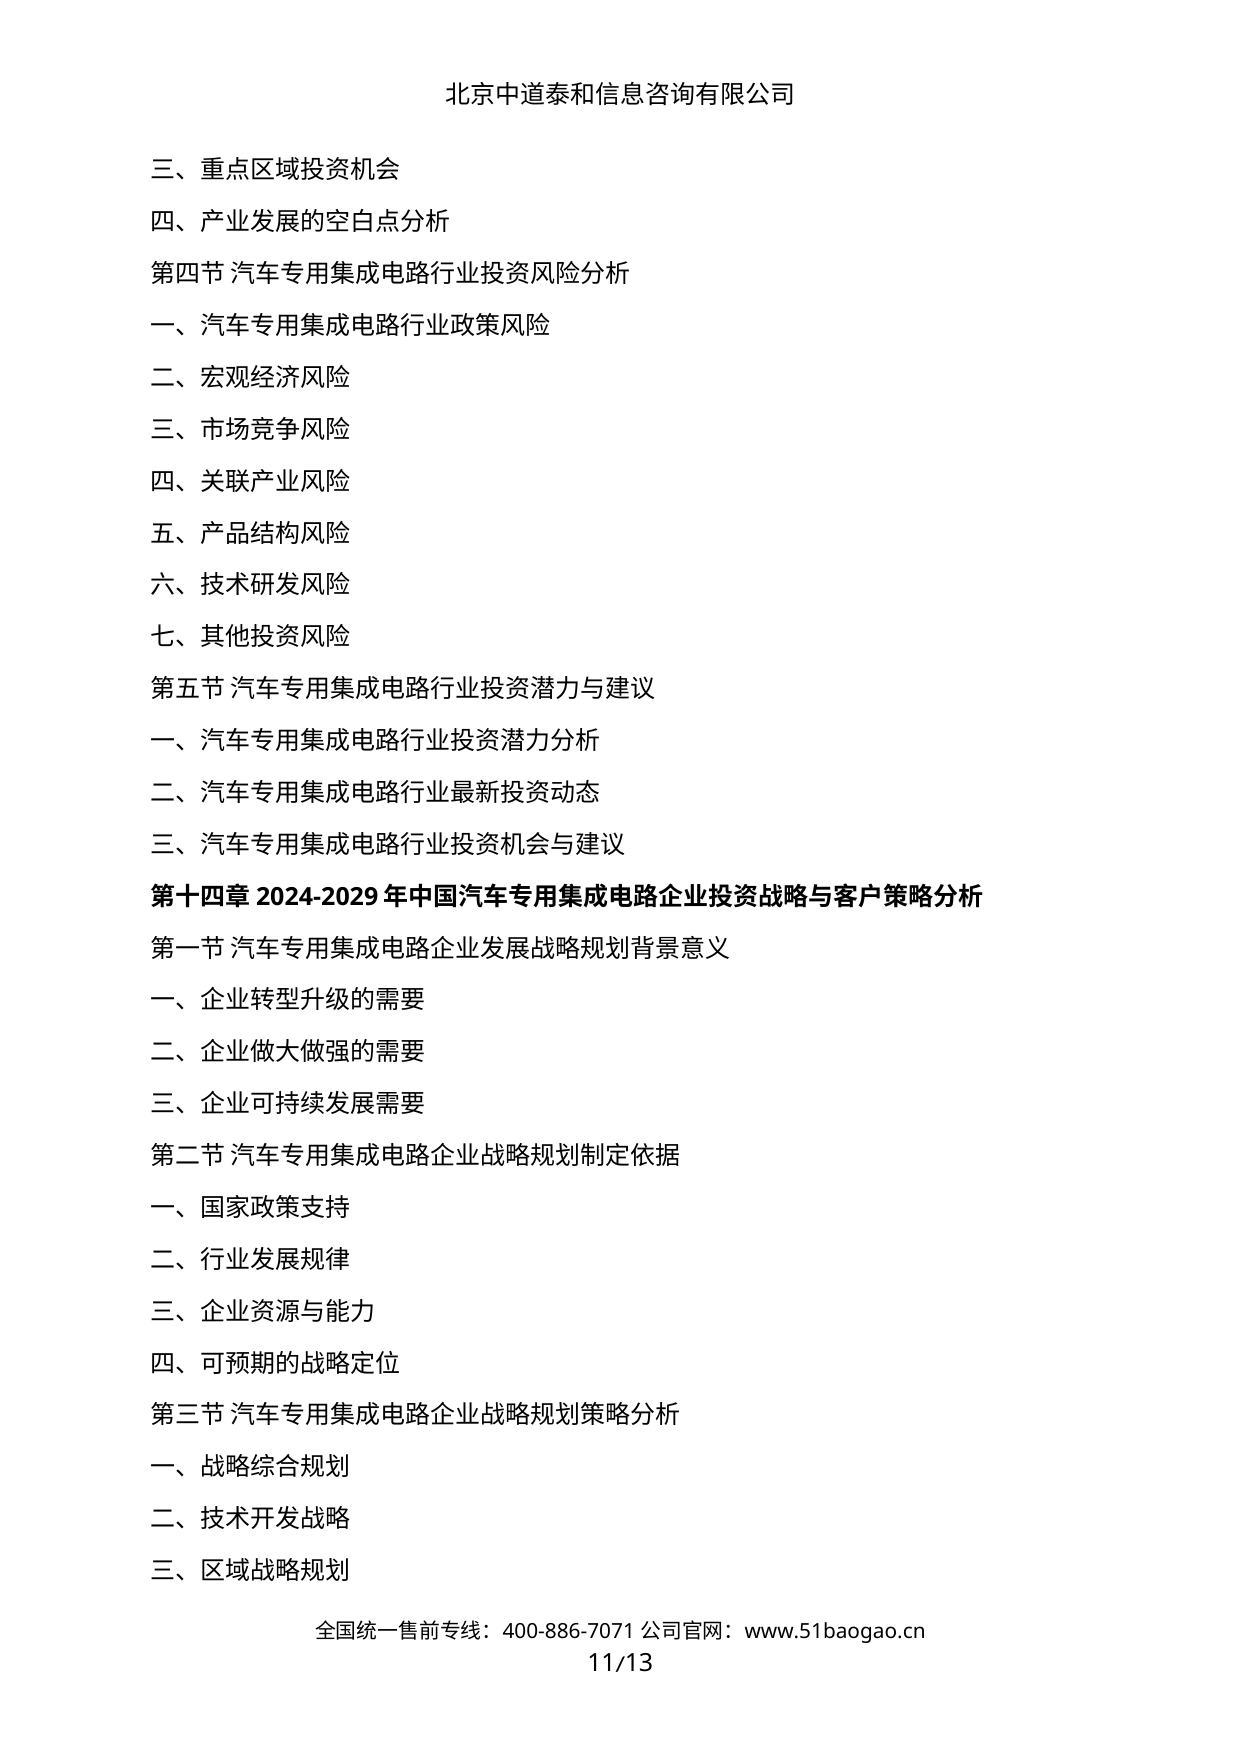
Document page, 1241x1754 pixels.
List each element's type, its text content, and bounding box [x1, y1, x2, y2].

text 七、其他投资风险 [150, 617, 1090, 653]
text 五、产品结构风险 [150, 513, 1090, 549]
text 二、汽车专用集成电路行业最新投资动态 [150, 772, 1090, 809]
text 三、市场竞争风险 [150, 409, 1090, 446]
text 六、技术研发风险 [150, 565, 1090, 601]
text 一、企业转型升级的需要 [150, 980, 1090, 1016]
text 一、汽车专用集成电路行业政策风险 [150, 306, 1090, 342]
text 第十四章 2024-2029年中国汽车专用集成电路企业投资战略与客户策略分析 [150, 876, 1090, 912]
text 三、企业可持续发展需要 [150, 1084, 1090, 1120]
text 一、国家政策支持 [150, 1187, 1090, 1224]
text 第二节 汽车专用集成电路企业战略规划制定依据 [150, 1136, 1090, 1172]
text 一、战略综合规划 [150, 1447, 1090, 1483]
text 第一节 汽车专用集成电路企业发展战略规划背景意义 [150, 928, 1090, 964]
text 三、区域战略规划 [150, 1551, 1090, 1587]
text 四、可预期的战略定位 [150, 1343, 1090, 1379]
text 二、技术开发战略 [150, 1499, 1090, 1535]
text 四、产业发展的空白点分析 [150, 202, 1090, 238]
text 第三节 汽车专用集成电路企业战略规划策略分析 [150, 1395, 1090, 1431]
text 四、关联产业风险 [150, 461, 1090, 497]
text 三、重点区域投资机会 [150, 150, 1090, 186]
text 第五节 汽车专用集成电路行业投资潜力与建议 [150, 669, 1090, 705]
text 二、行业发展规律 [150, 1239, 1090, 1276]
text 二、宏观经济风险 [150, 357, 1090, 394]
text 二、企业做大做强的需要 [150, 1032, 1090, 1068]
text 一、汽车专用集成电路行业投资潜力分析 [150, 721, 1090, 757]
text 第四节 汽车专用集成电路行业投资风险分析 [150, 254, 1090, 290]
text 三、企业资源与能力 [150, 1291, 1090, 1327]
text 三、汽车专用集成电路行业投资机会与建议 [150, 824, 1090, 861]
